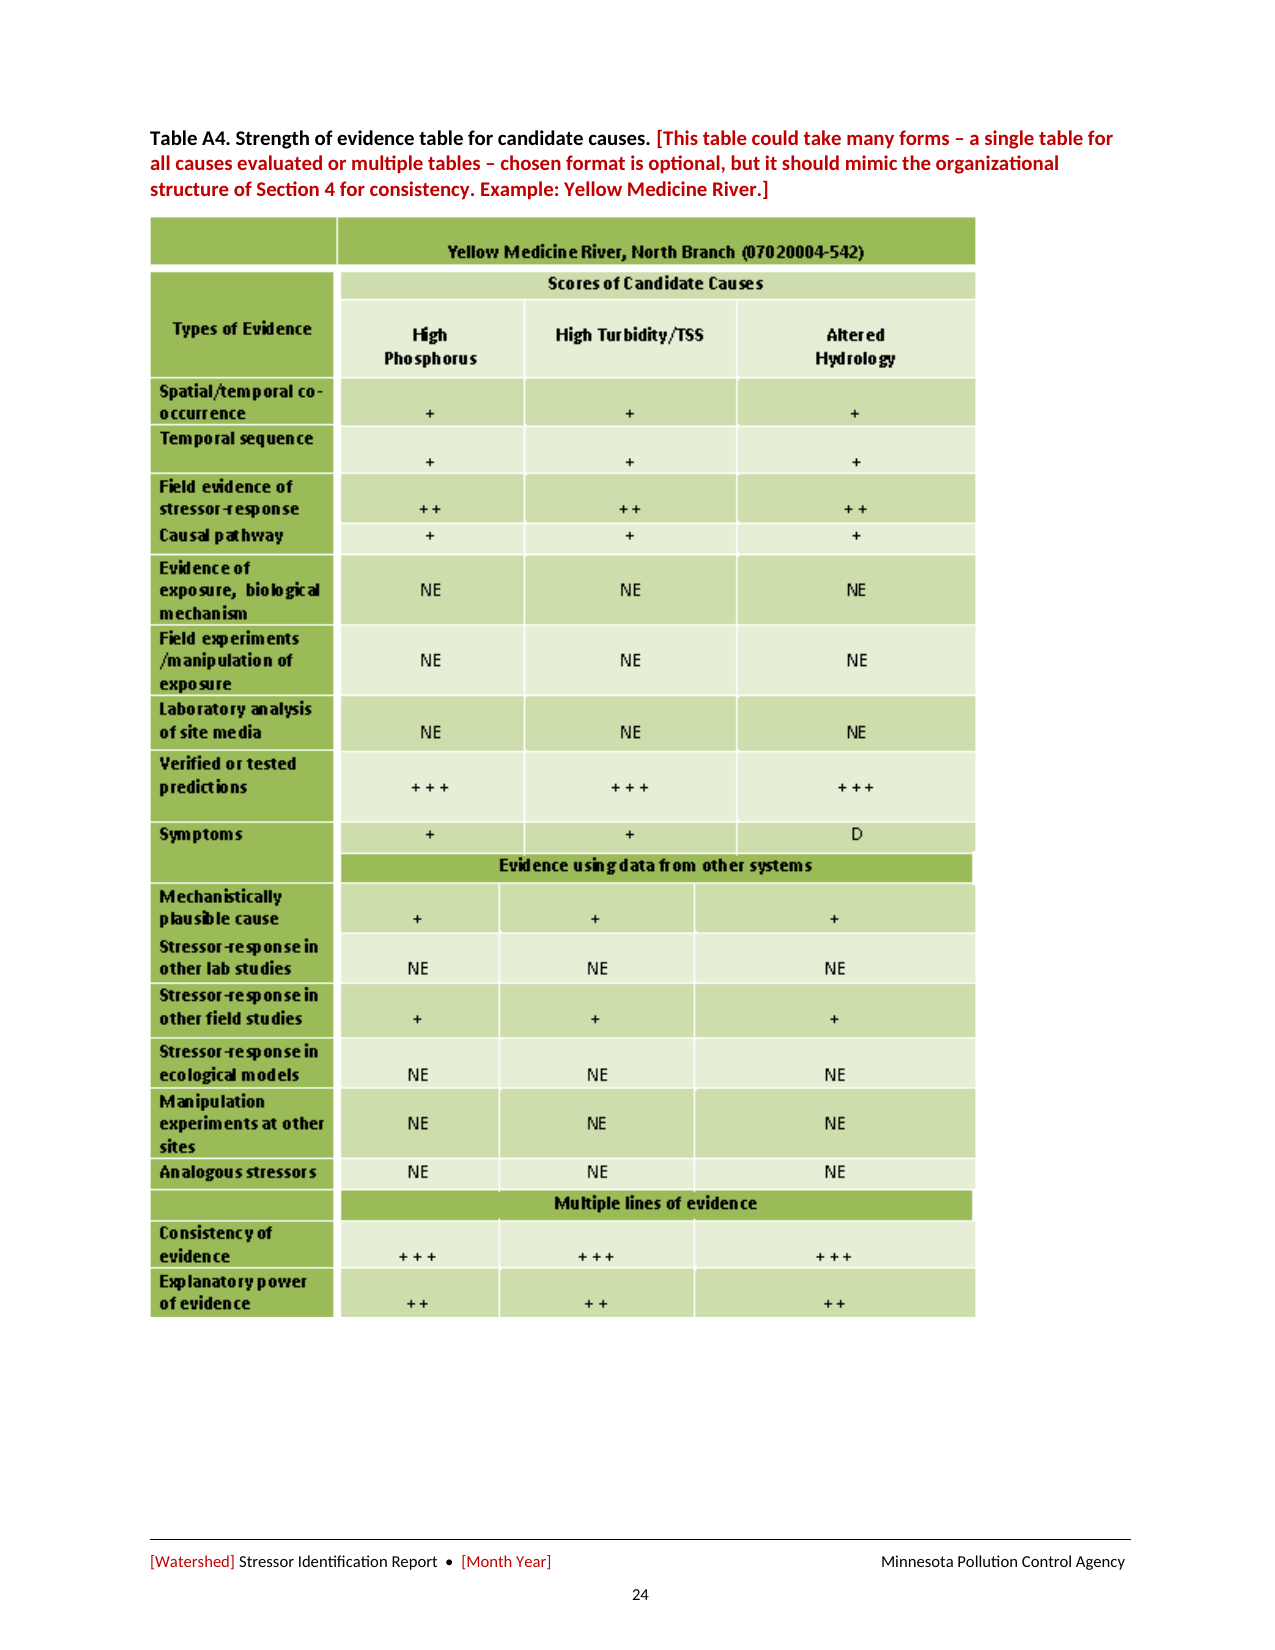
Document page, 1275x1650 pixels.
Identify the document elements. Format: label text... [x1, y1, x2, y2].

title Table A4. Strength of evidence table for candidate causes. [This table could take many forms – a single table for all causes evaluated or multiple tables – chosen format is optional, but it should mimic the organizational structure of Section 4 for consistency. Example: Yellow Medicine River.] [150, 125, 1125, 201]
